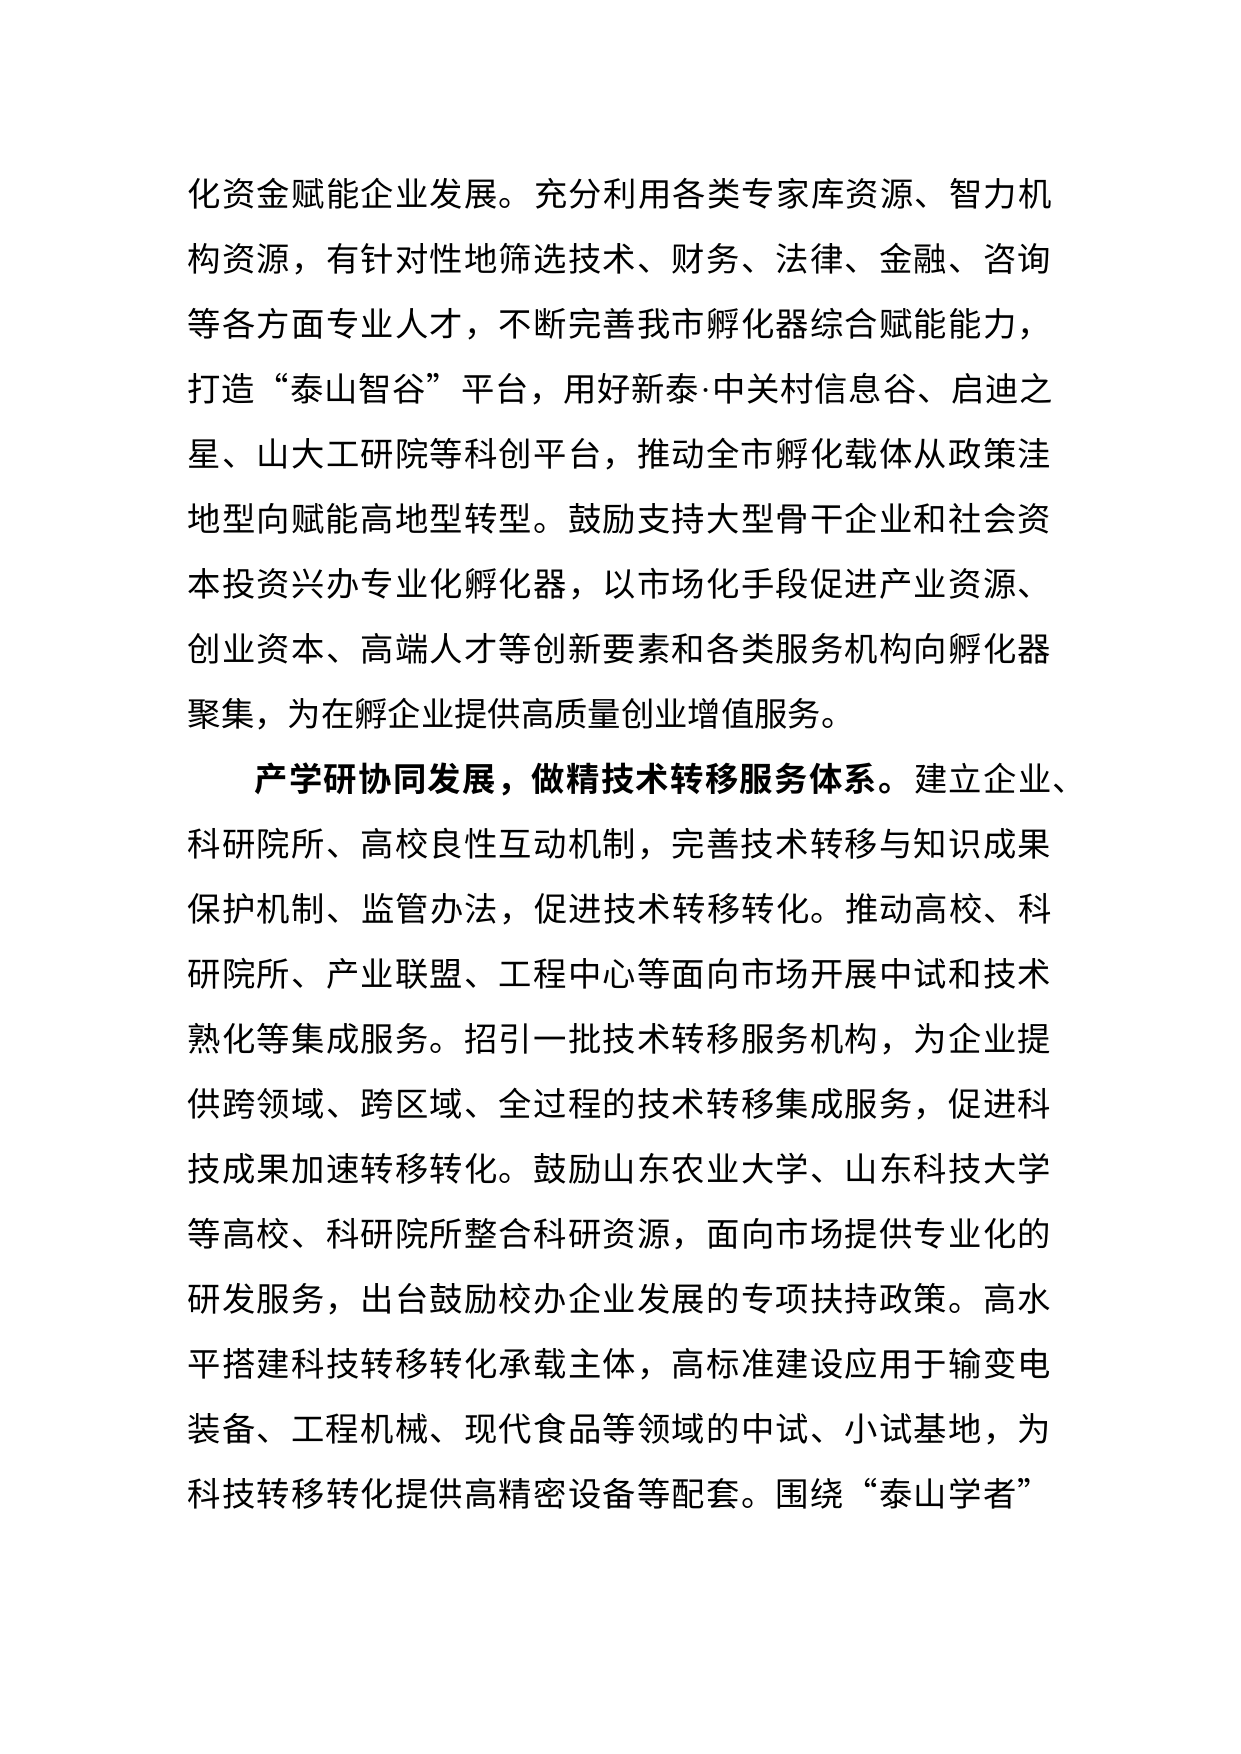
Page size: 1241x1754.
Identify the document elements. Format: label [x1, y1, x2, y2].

text [187, 744, 1053, 1524]
text [187, 159, 1053, 744]
